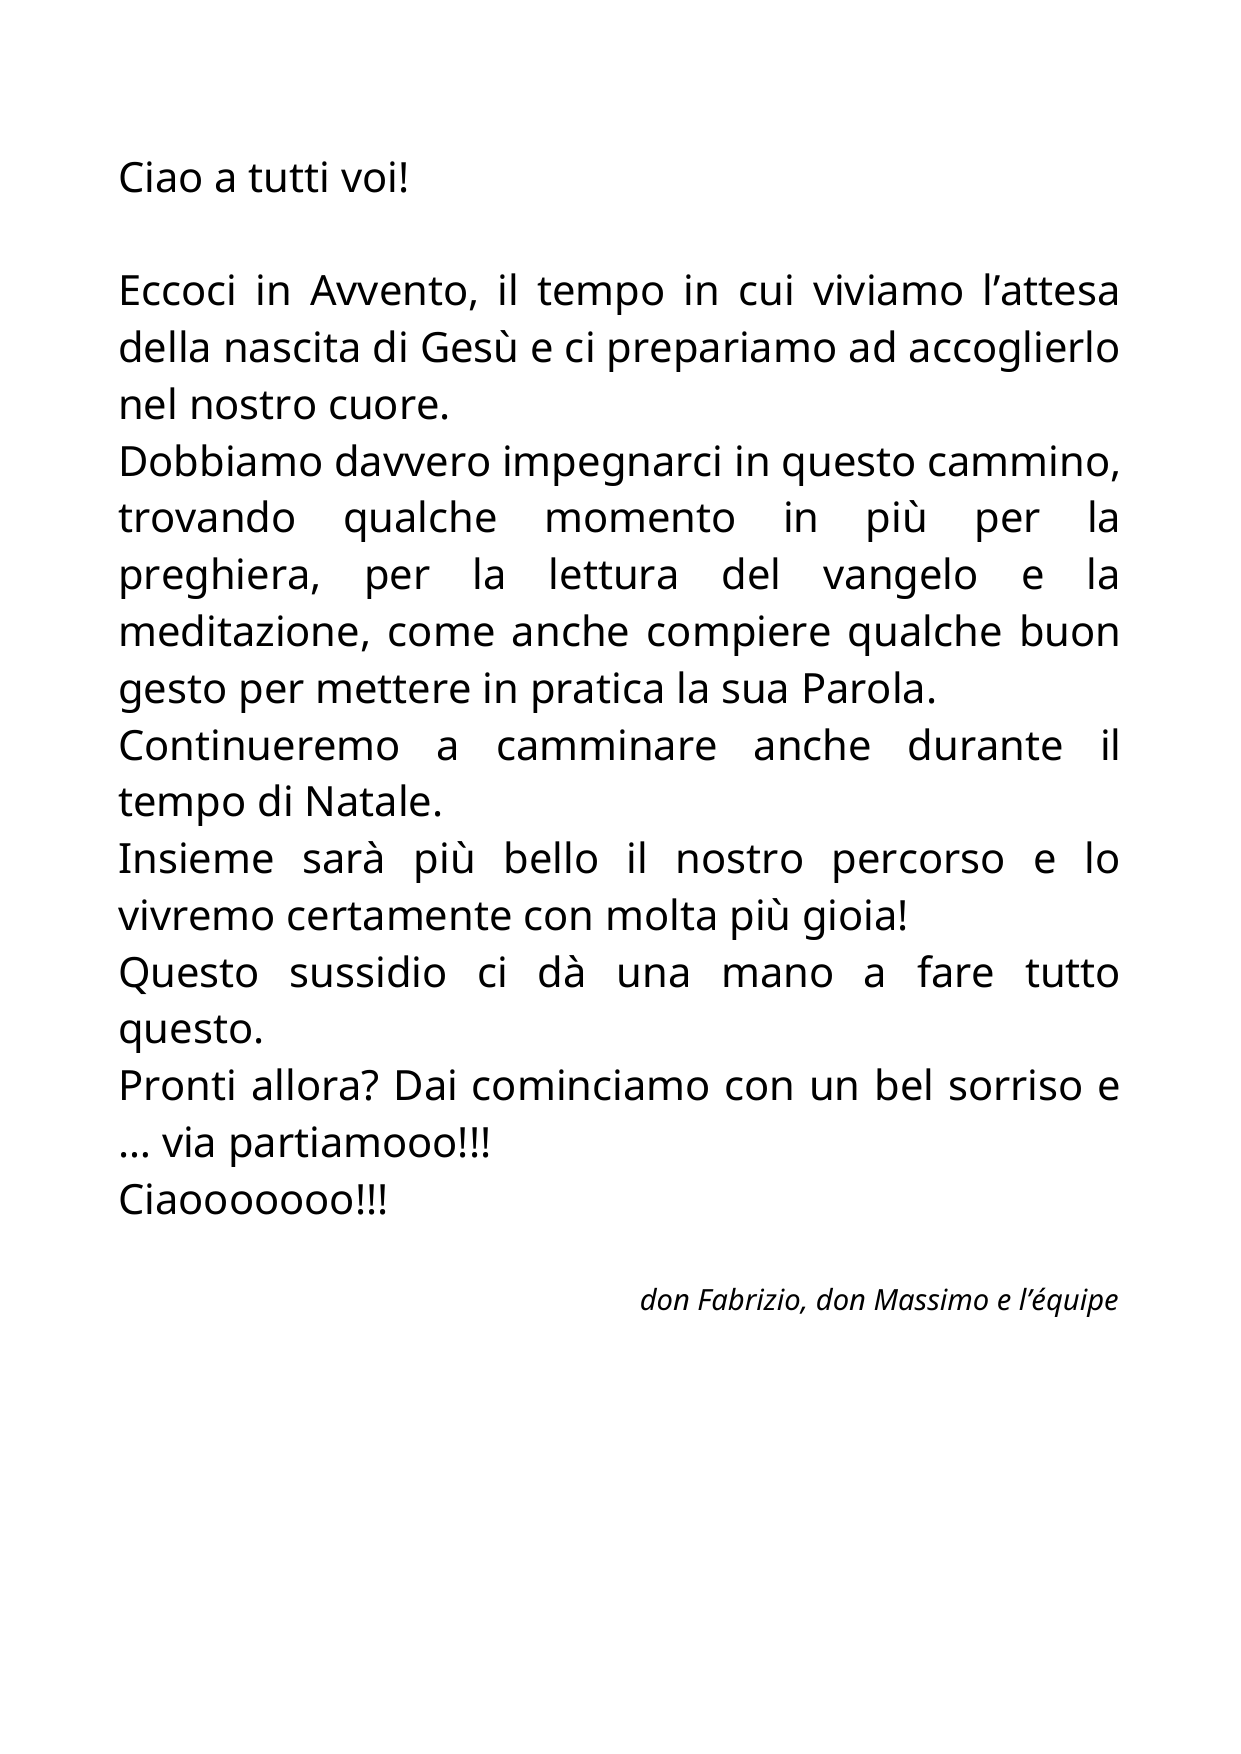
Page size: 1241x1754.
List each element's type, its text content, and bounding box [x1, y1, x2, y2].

text Pronti allora? Dai cominciamo con un bel sorriso e … via partiamooo!!! [118, 1056, 1122, 1169]
text don Fabrizio, don Massimo e l’équipe [118, 1279, 1122, 1319]
text Eccoci in Avvento, il tempo in cui viviamo l’attesa della nascita di Gesù e ci prepariamo ad accoglierlo nel nostro cuore. [118, 261, 1122, 431]
text Ciaooooooo!!! [118, 1169, 1122, 1226]
text Questo sussidio ci dà una mano a fare tutto questo. [118, 942, 1122, 1056]
text Dobbiamo davvero impegnarci in questo cammino, trovando qualche momento in più per la preghiera, per la lettura del vangelo e la meditazione, come anche compiere qualche buon gesto per mettere in pratica la sua Parola. [118, 431, 1122, 715]
text Insieme sarà più bello il nostro percorso e lo vivremo certamente con molta più gioia! [118, 829, 1122, 942]
text Continueremo a camminare anche durante il tempo di Natale. [118, 715, 1122, 829]
text Ciao a tutti voi! [118, 148, 1122, 204]
